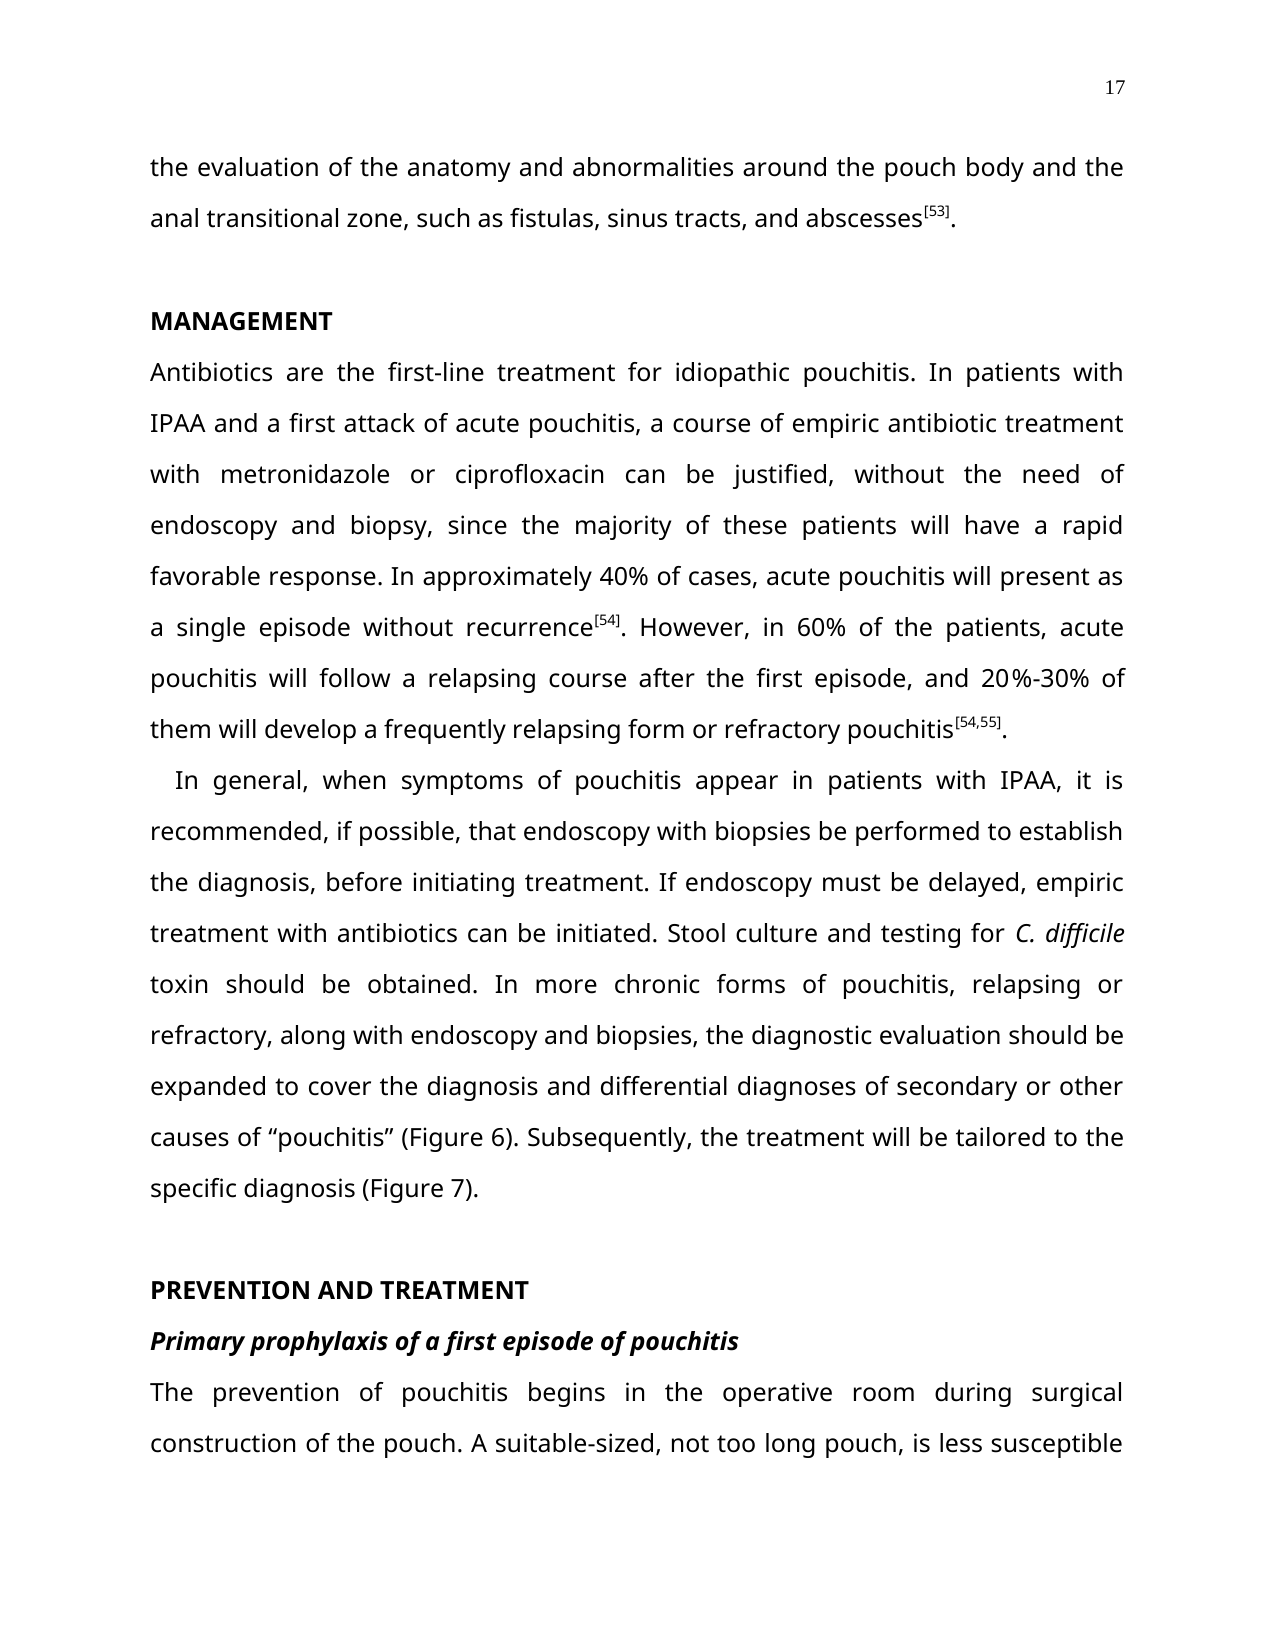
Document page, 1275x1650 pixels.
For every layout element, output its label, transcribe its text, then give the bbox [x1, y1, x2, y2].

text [150, 1375, 1125, 1460]
text MANAGEMENT [150, 303, 1125, 337]
text In general, when symptoms of pouchitis appear in patients with IPAA, it is recommended, if possible, that endoscopy with biopsies be performed to establish the diagnosis, before initiating treatment. If endoscopy must be delayed, empiric treatment with antibiotics can be initiated. Stool culture and testing for C. difficile toxin should be obtained. In more chronic forms of pouchitis, relapsing or refractory, along with endoscopy and biopsies, the diagnostic evaluation should be expanded to cover the diagnosis and differential diagnoses of secondary or other causes of “pouchitis” (Figure 6). Subsequently, the treatment will be tailored to the specific diagnosis (Figure 7). [150, 762, 1125, 1205]
text Primary prophylaxis of a first episode of pouchitis [150, 1324, 1125, 1358]
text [150, 150, 1125, 235]
text PREVENTION AND TREATMENT [150, 1273, 1125, 1307]
text Antibiotics are the first-line treatment for idiopathic pouchitis. In patients with IPAA and a first attack of acute pouchitis, a course of empiric antibiotic treatment with metronidazole or ciprofloxacin can be justified, without the need of endoscopy and biopsy, since the majority of these patients will have a rapid favorable response. In approximately 40% of cases, acute pouchitis will present as a single episode without recurrence[54]. However, in 60% of the patients, acute pouchitis will follow a relapsing course after the first episode, and 20%-30% of them will develop a frequently relapsing form or refractory pouchitis[54,55]. [150, 354, 1125, 746]
